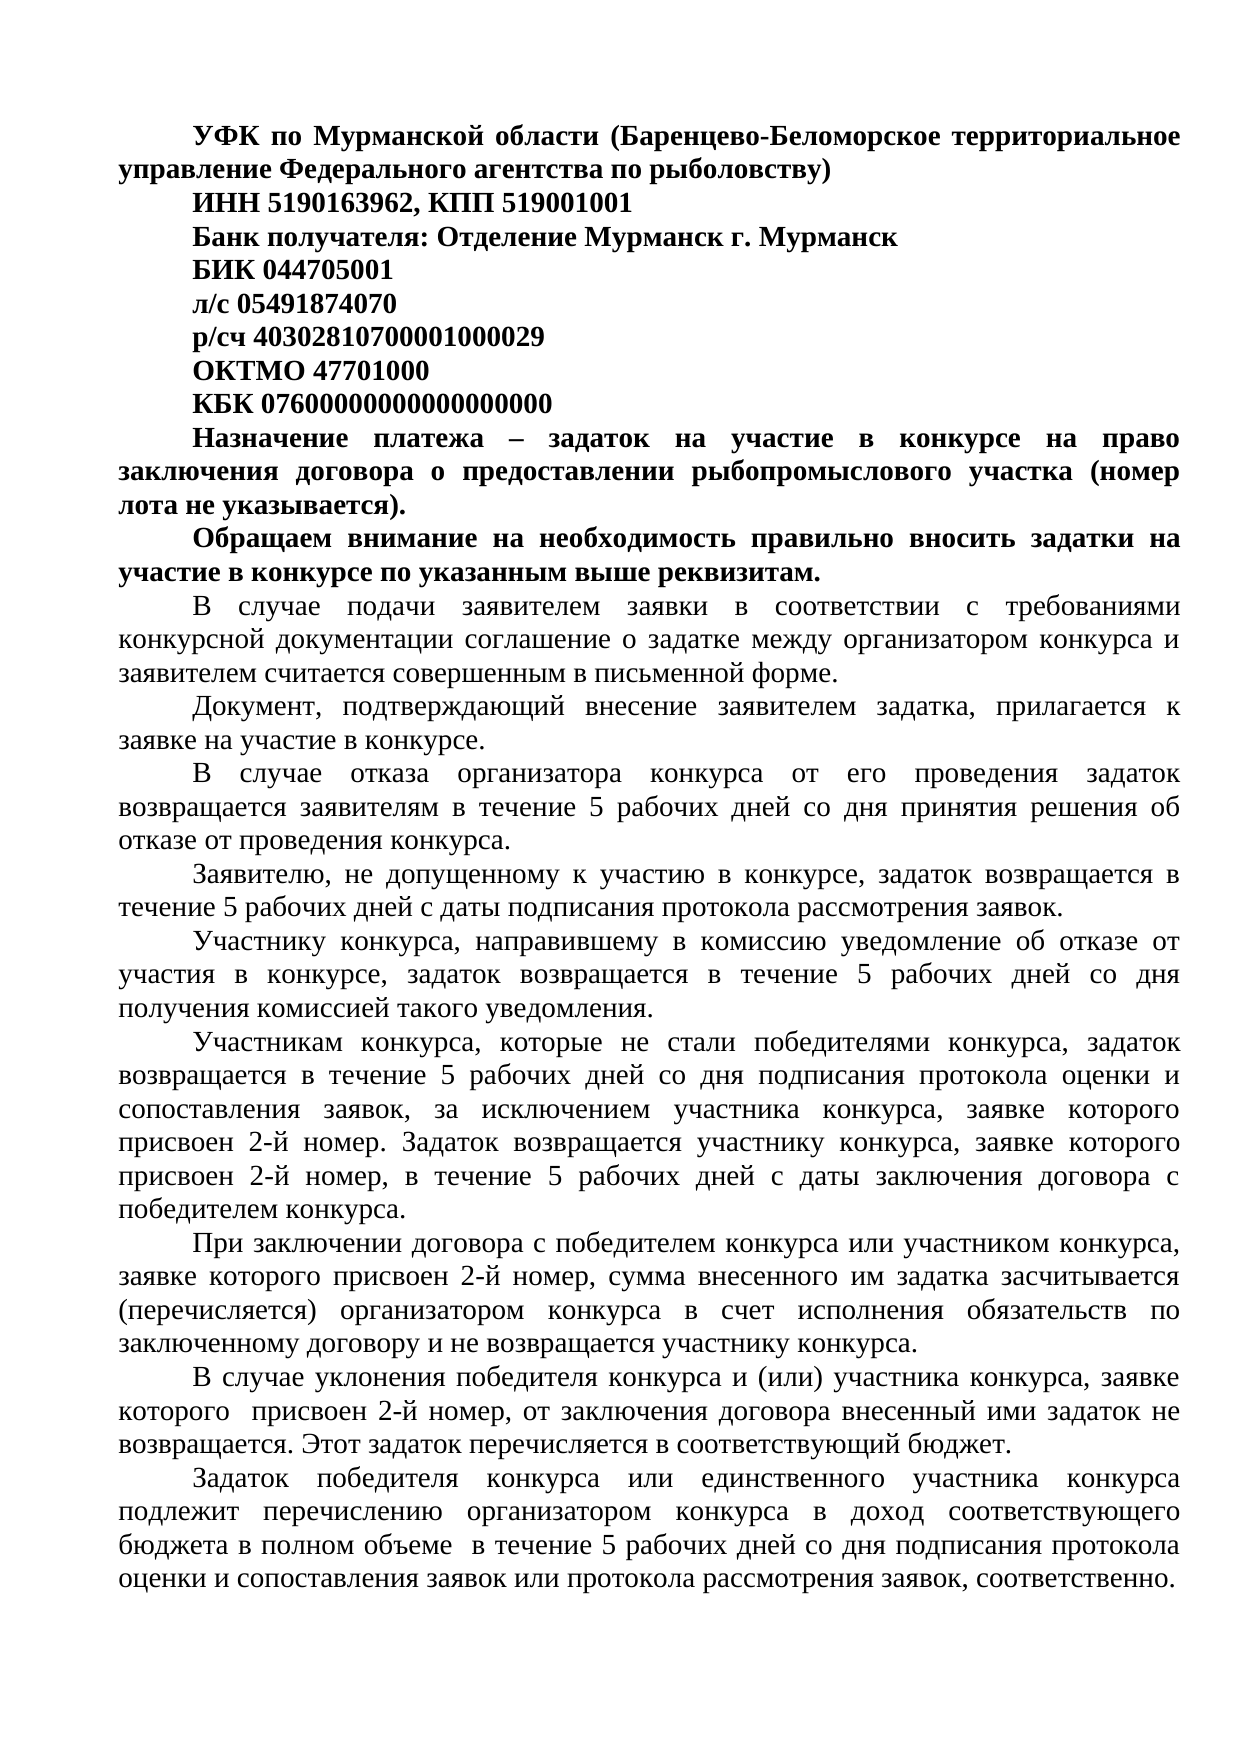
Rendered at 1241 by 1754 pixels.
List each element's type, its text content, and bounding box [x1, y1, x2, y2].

text Заявителю, не допущенному к участию в конкурсе, задаток возвращается в течение 5 рабочих дней с даты подписания протокола рассмотрения заявок. [118, 856, 1181, 923]
text В случае отказа организатора конкурса от его проведения задаток возвращается заявителям в течение 5 рабочих дней со дня принятия решения об отказе от проведения конкурса. [118, 755, 1181, 856]
text Участнику конкурса, направившему в комиссию уведомление об отказе от участия в конкурсе, задаток возвращается в течение 5 рабочих дней со дня получения комиссией такого уведомления. [118, 923, 1181, 1024]
text Обращаем внимание на необходимость правильно вносить задатки на участие в конкурсе по указанным выше реквизитам. [118, 521, 1181, 588]
text В случае подачи заявителем заявки в соответствии с требованиями конкурсной документации соглашение о задатке между организатором конкурса и заявителем считается совершенным в письменной форме. [118, 588, 1181, 688]
text р/сч 40302810700001000029 [118, 319, 1181, 353]
text л/с 05491874070 [118, 286, 1181, 319]
text УФК по Мурманской области (Баренцево-Беломорское территориальное управление Федерального агентства по рыболовству) [118, 118, 1181, 185]
text При заключении договора с победителем конкурса или участником конкурса, заявке которого присвоен 2-й номер, сумма внесенного им задатка засчитывается (перечисляется) организатором конкурса в счет исполнения обязательств по заключенному договору и не возвращается участнику конкурса. [118, 1225, 1181, 1359]
text Участникам конкурса, которые не стали победителями конкурса, задаток возвращается в течение 5 рабочих дней со дня подписания протокола оценки и сопоставления заявок, за исключением участника конкурса, заявке которого присвоен 2-й номер. Задаток возвращается участнику конкурса, заявке которого присвоен 2-й номер, в течение 5 рабочих дней с даты заключения договора с победителем конкурса. [118, 1024, 1181, 1225]
text Назначение платежа – задаток на участие в конкурсе на право заключения договора о предоставлении рыбопромыслового участка (номер лота не указывается). [118, 420, 1181, 521]
text ОКТМО 47701000 [118, 353, 1181, 386]
text Банк получателя: Отделение Мурманск г. Мурманск [118, 219, 1181, 252]
text Задаток победителя конкурса или единственного участника конкурса подлежит перечислению организатором конкурса в доход соответствующего бюджета в полном объеме в течение 5 рабочих дней со дня подписания протокола оценки и сопоставления заявок или протокола рассмотрения заявок, соответственно. [118, 1460, 1181, 1594]
text БИК 044705001 [118, 252, 1181, 286]
text Документ, подтверждающий внесение заявителем задатка, прилагается к заявке на участие в конкурсе. [118, 688, 1181, 755]
text В случае уклонения победителя конкурса и (или) участника конкурса, заявке которого присвоен 2-й номер, от заключения договора внесенный ими задаток не возвращается. Этот задаток перечисляется в соответствующий бюджет. [118, 1359, 1181, 1460]
text КБК 07600000000000000000 [118, 386, 1181, 420]
text ИНН 5190163962, КПП 519001001 [118, 185, 1181, 219]
